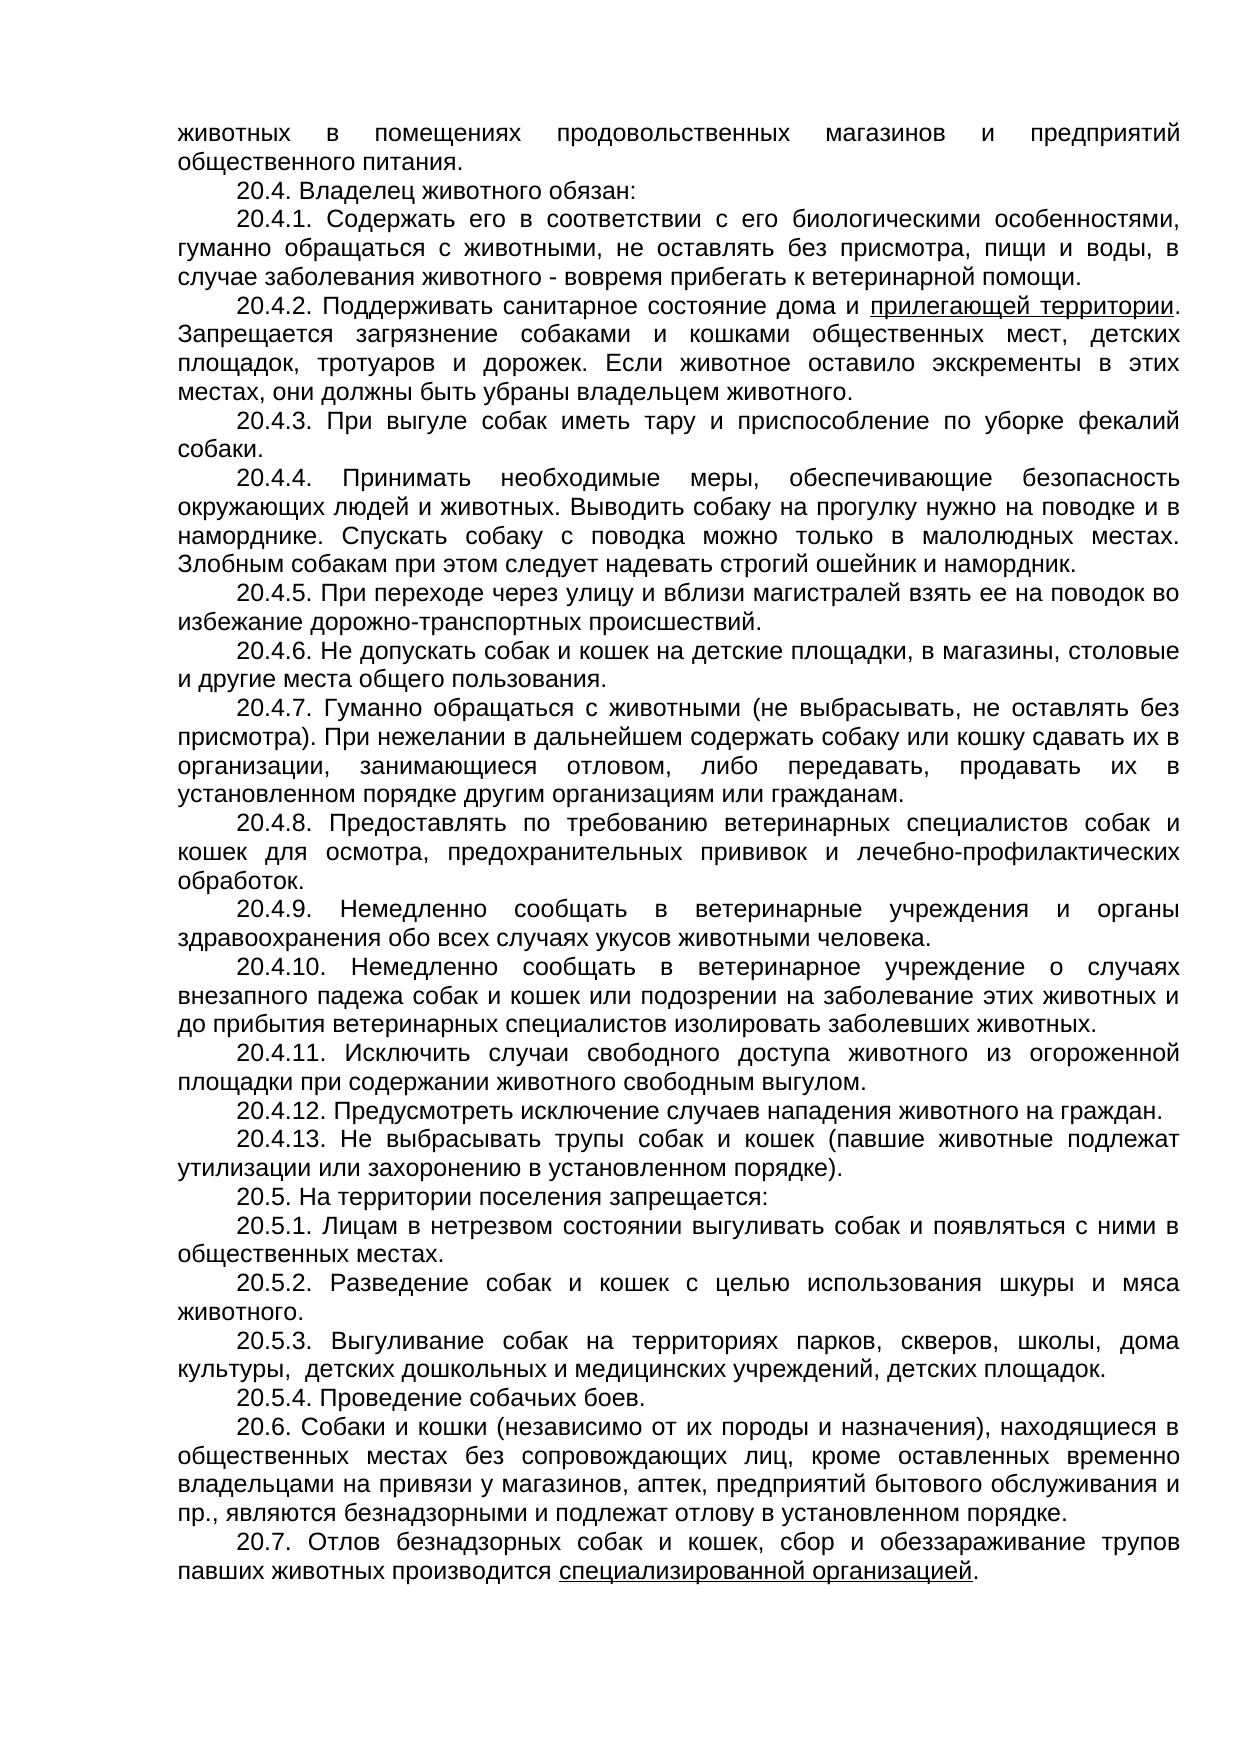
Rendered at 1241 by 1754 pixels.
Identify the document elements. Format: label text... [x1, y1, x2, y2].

text 20.4.11. Исключить случаи свободного доступа животного из огороженной площадки при содержании животного свободным выгулом. [177, 1038, 1181, 1096]
text 20.5.4. Проведение собачьих боев. [177, 1383, 1181, 1412]
text 20.4.12. Предусмотреть исключение случаев нападения животного на граждан. [177, 1096, 1181, 1124]
text 20.4.7. Гуманно обращаться с животными (не выбрасывать, не оставлять без присмотра). При нежелании в дальнейшем содержать собаку или кошку сдавать их в организации, занимающиеся отловом, либо передавать, продавать их в установленном порядке другим организациям или гражданам. [177, 693, 1181, 808]
text 20.4.3. При выгуле собак иметь тару и приспособление по уборке фекалий собаки. [177, 406, 1181, 463]
text 20.4.4. Принимать необходимые меры, обеспечивающие безопасность окружающих людей и животных. Выводить собаку на прогулку нужно на поводке и в наморднике. Спускать собаку с поводка можно только в малолюдных местах. Злобным собакам при этом следует надевать строгий ошейник и намордник. [177, 463, 1181, 578]
text 20.4.6. Не допускать собак и кошек на детские площадки, в магазины, столовые и другие места общего пользования. [177, 636, 1181, 693]
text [177, 118, 1181, 176]
text 20.5.3. Выгуливание собак на территориях парков, скверов, школы, дома культуры, детских дошкольных и медицинских учреждений, детских площадок. [177, 1326, 1181, 1383]
text 20.4.10. Немедленно сообщать в ветеринарное учреждение о случаях внезапного падежа собак и кошек или подозрении на заболевание этих животных и до прибытия ветеринарных специалистов изолировать заболевших животных. [177, 952, 1181, 1038]
text 20.4.1. Содержать его в соответствии с его биологическими особенностями, гуманно обращаться с животными, не оставлять без присмотра, пищи и воды, в случае заболевания животного - вовремя прибегать к ветеринарной помощи. [177, 204, 1181, 291]
text 20.4.5. При переходе через улицу и вблизи магистралей взять ее на поводок во избежание дорожно-транспортных происшествий. [177, 578, 1181, 636]
text 20.4.13. Не выбрасывать трупы собак и кошек (павшие животные подлежат утилизации или захоронению в установленном порядке). [177, 1124, 1181, 1182]
text 20.6. Собаки и кошки (независимо от их породы и назначения), находящиеся в общественных местах без сопровождающих лиц, кроме оставленных временно владельцами на привязи у магазинов, аптек, предприятий бытового обслуживания и пр., являются безнадзорными и подлежат отлову в установленном порядке. [177, 1412, 1181, 1527]
text 20.4.2. Поддерживать санитарное состояние дома и прилегающей территории. Запрещается загрязнение собаками и кошками общественных мест, детских площадок, тротуаров и дорожек. Если животное оставило экскременты в этих местах, они должны быть убраны владельцем животного. [177, 291, 1181, 406]
text 20.5. На территории поселения запрещается: [177, 1182, 1181, 1211]
text 20.4.8. Предоставлять по требованию ветеринарных специалистов собак и кошек для осмотра, предохранительных прививок и лечебно-профилактических обработок. [177, 808, 1181, 894]
text 20.7. Отлов безнадзорных собак и кошек, сбор и обеззараживание трупов павших животных производится специализированной организацией. [177, 1527, 1181, 1584]
text 20.5.1. Лицам в нетрезвом состоянии выгуливать собак и появляться с ними в общественных местах. [177, 1211, 1181, 1268]
text 20.4. Владелец животного обязан: [177, 176, 1181, 204]
text 20.5.2. Разведение собак и кошек с целью использования шкуры и мяса животного. [177, 1268, 1181, 1326]
text 20.4.9. Немедленно сообщать в ветеринарные учреждения и органы здравоохранения обо всех случаях укусов животными человека. [177, 894, 1181, 952]
